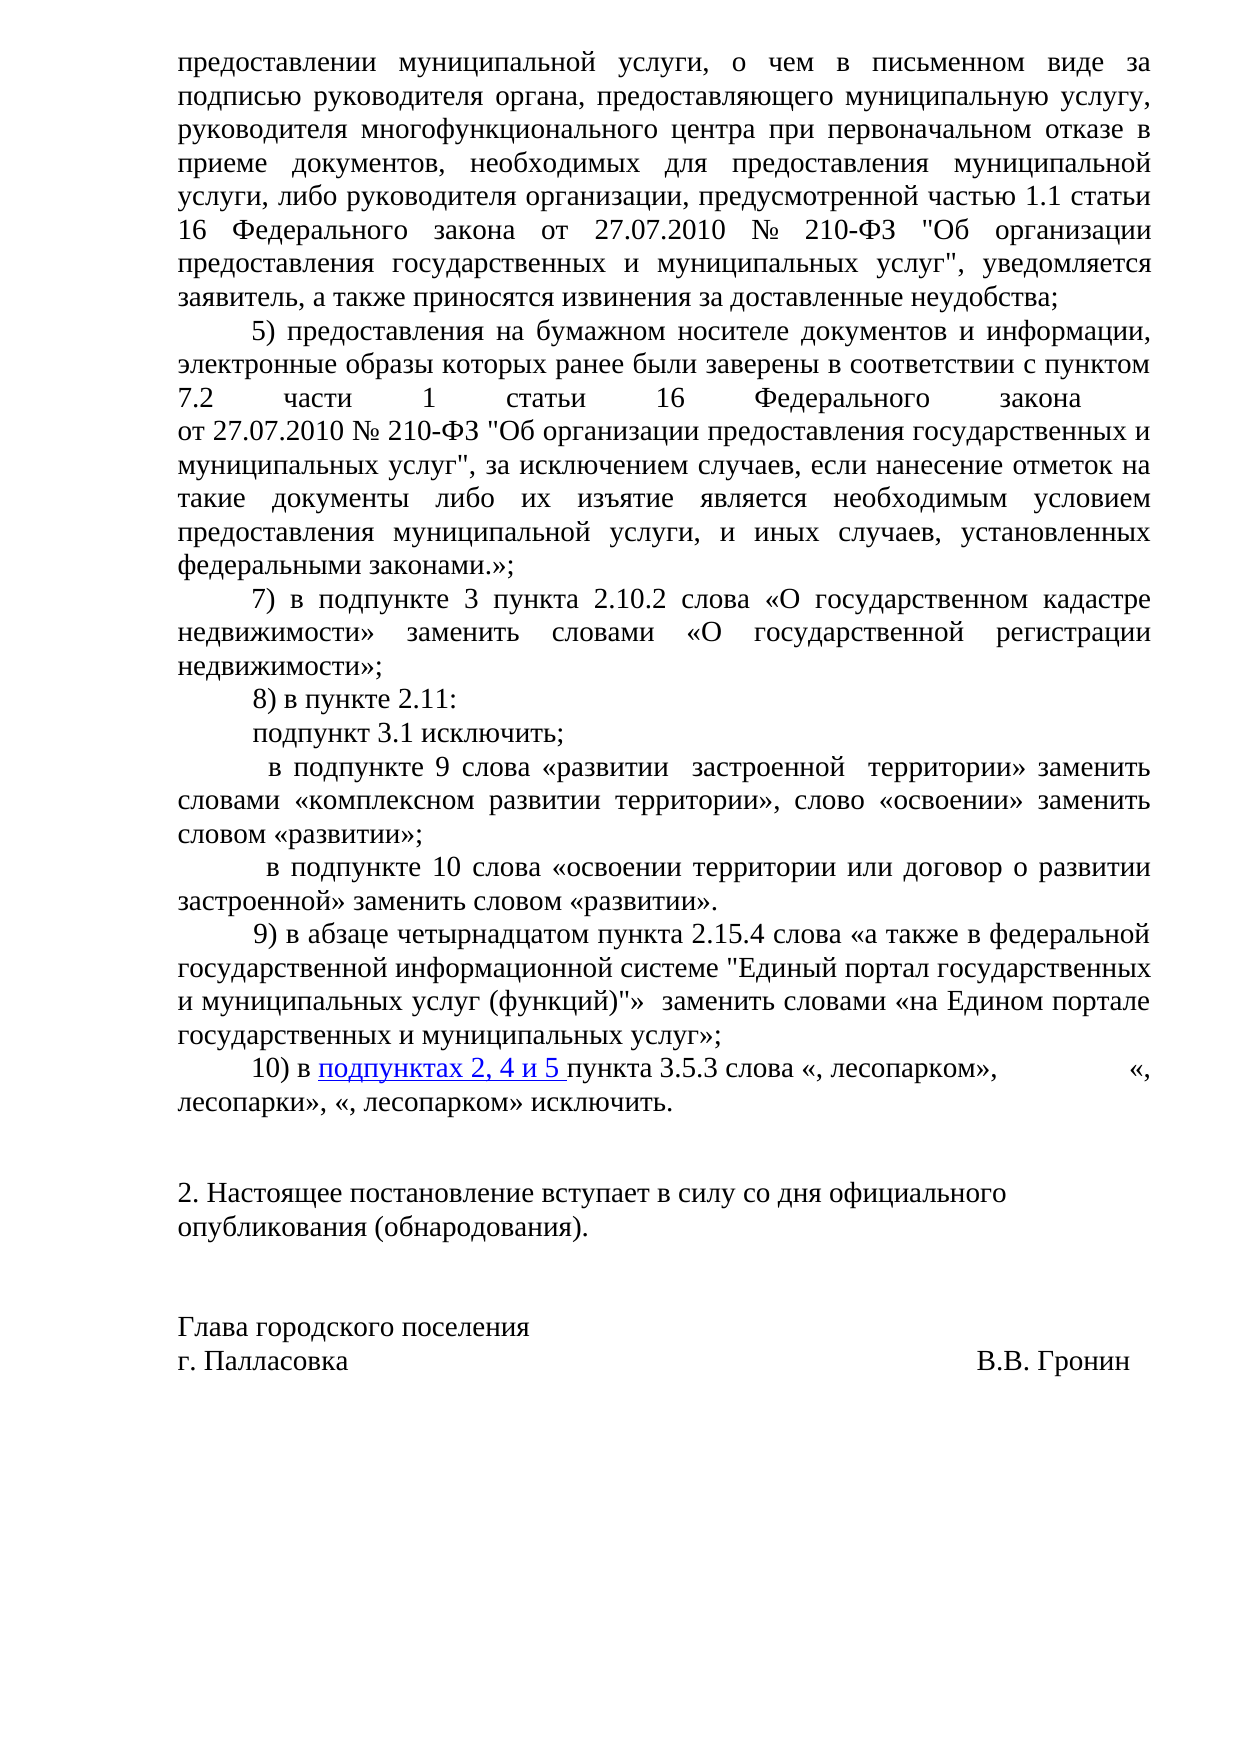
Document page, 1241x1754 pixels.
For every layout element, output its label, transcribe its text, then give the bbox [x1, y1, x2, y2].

text в подпункте 10 слова «освоении территории или договор о развитии застроенной» заменить словом «развитии». [177, 849, 1152, 916]
text подпункт 3.1 исключить; [177, 715, 1152, 749]
text 5) предоставления на бумажном носителе документов и информации, электронные образы которых ранее были заверены в соответствии с пунктом 7.2 части 1 статьи 16 Федерального закона от 27.07.2010 № 210-ФЗ "Об организации предоставления государственных и муниципальных услуг", за исключением случаев, если нанесение отметок на такие документы либо их изъятие является необходимым условием предоставления муниципальной услуги, и иных случаев, установленных федеральными законами.»; [177, 313, 1152, 581]
text 8) в пункте 2.11: [177, 682, 1152, 715]
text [177, 44, 1152, 313]
text 10) в подпунктах 2, 4 и 5 пункта 3.5.3 слова «, лесопарком», «, лесопарки», «, лесопарком» исключить. [177, 1051, 1152, 1118]
text 7) в подпункте 3 пункта 2.10.2 слова «О государственном кадастре недвижимости» заменить словами «О государственной регистрации недвижимости»; [177, 581, 1152, 682]
title г. Палласовка В.В. Гронин [177, 1343, 1152, 1377]
title Глава городского поселения [177, 1309, 1152, 1343]
text в подпункте 9 слова «развитии застроенной территории» заменить словами «комплексном развитии территории», слово «освоении» заменить словом «развитии»; [177, 749, 1152, 849]
text 2. Настоящее постановление вступает в силу со дня официального опубликования (обнародования). [177, 1175, 1152, 1242]
text 9) в абзаце четырнадцатом пункта 2.15.4 слова «а также в федеральной государственной информационной системе "Единый портал государственных и муниципальных услуг (функций)"» заменить словами «на Едином портале государственных и муниципальных услуг»; [177, 916, 1152, 1051]
